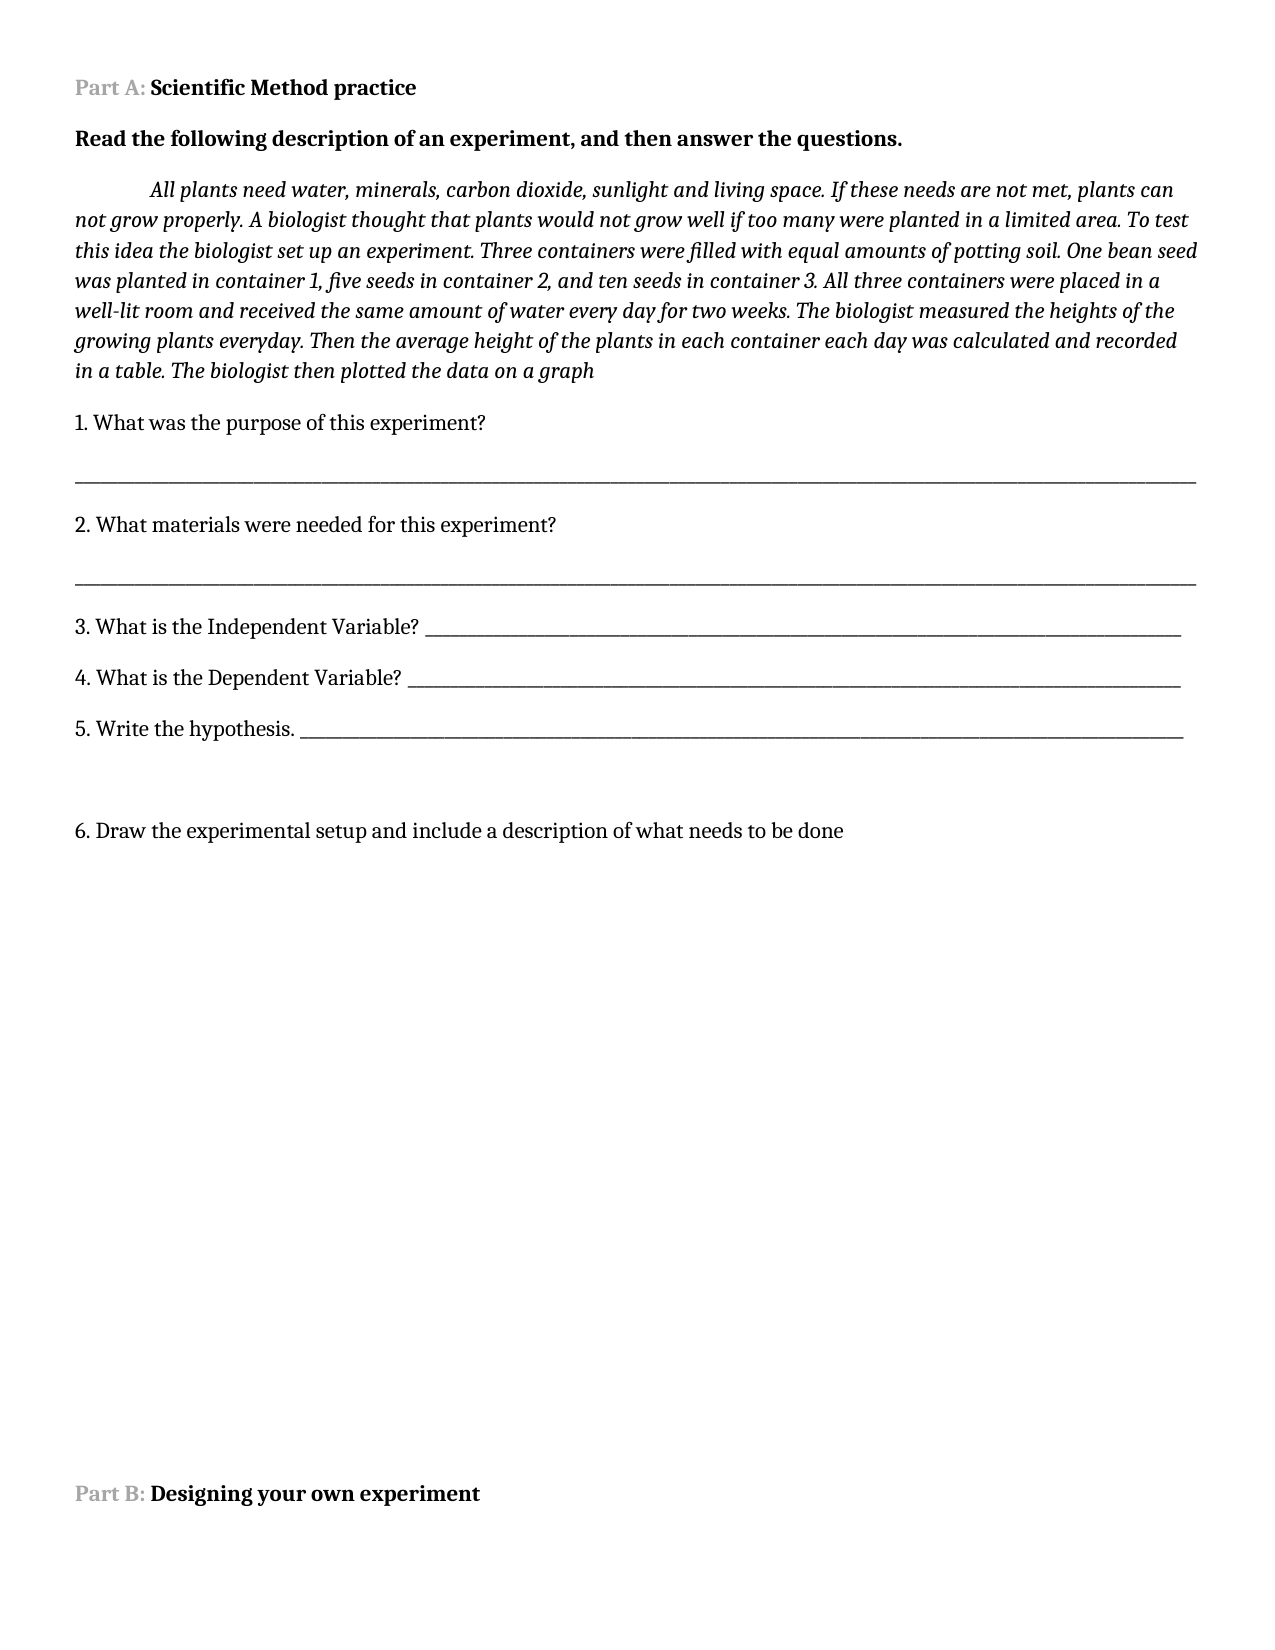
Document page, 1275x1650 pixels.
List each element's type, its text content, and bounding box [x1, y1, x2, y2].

text ____________________________________________________________________________________________________________________________________ [75, 562, 1200, 589]
text 2. What materials were needed for this experiment? [75, 511, 1200, 538]
text Part B: Designing your own experiment [75, 1481, 1200, 1508]
text 3. What is the Independent Variable? _________________________________________________________________________________________ [75, 613, 1200, 640]
text All plants need water, minerals, carbon dioxide, sunlight and living space. If these needs are not met, plants can not grow properly. A biologist thought that plants would not grow well if too many were planted in a limited area. To test this idea the biologist set up an experiment. Three containers were filled with equal amounts of potting soil. One bean seed was planted in container 1, five seeds in container 2, and ten seeds in container 3. All three containers were placed in a well-lit room and received the same amount of water every day for two weeks. The biologist measured the heights of the growing plants everyday. Then the average height of the plants in each container each day was calculated and recorded in a table. The biologist then plotted the data on a graph [75, 177, 1200, 385]
text 1. What was the purpose of this experiment? [75, 409, 1200, 436]
text 6. Draw the experimental setup and include a description of what needs to be done [75, 818, 1200, 844]
text 4. What is the Dependent Variable? ___________________________________________________________________________________________ [75, 664, 1200, 691]
text Part A: Scientific Method practice [75, 75, 1200, 101]
text Read the following description of an experiment, and then answer the questions. [75, 126, 1200, 152]
text ____________________________________________________________________________________________________________________________________ [75, 460, 1200, 487]
text 5. Write the hypothesis. ________________________________________________________________________________________________________ [75, 716, 1200, 742]
